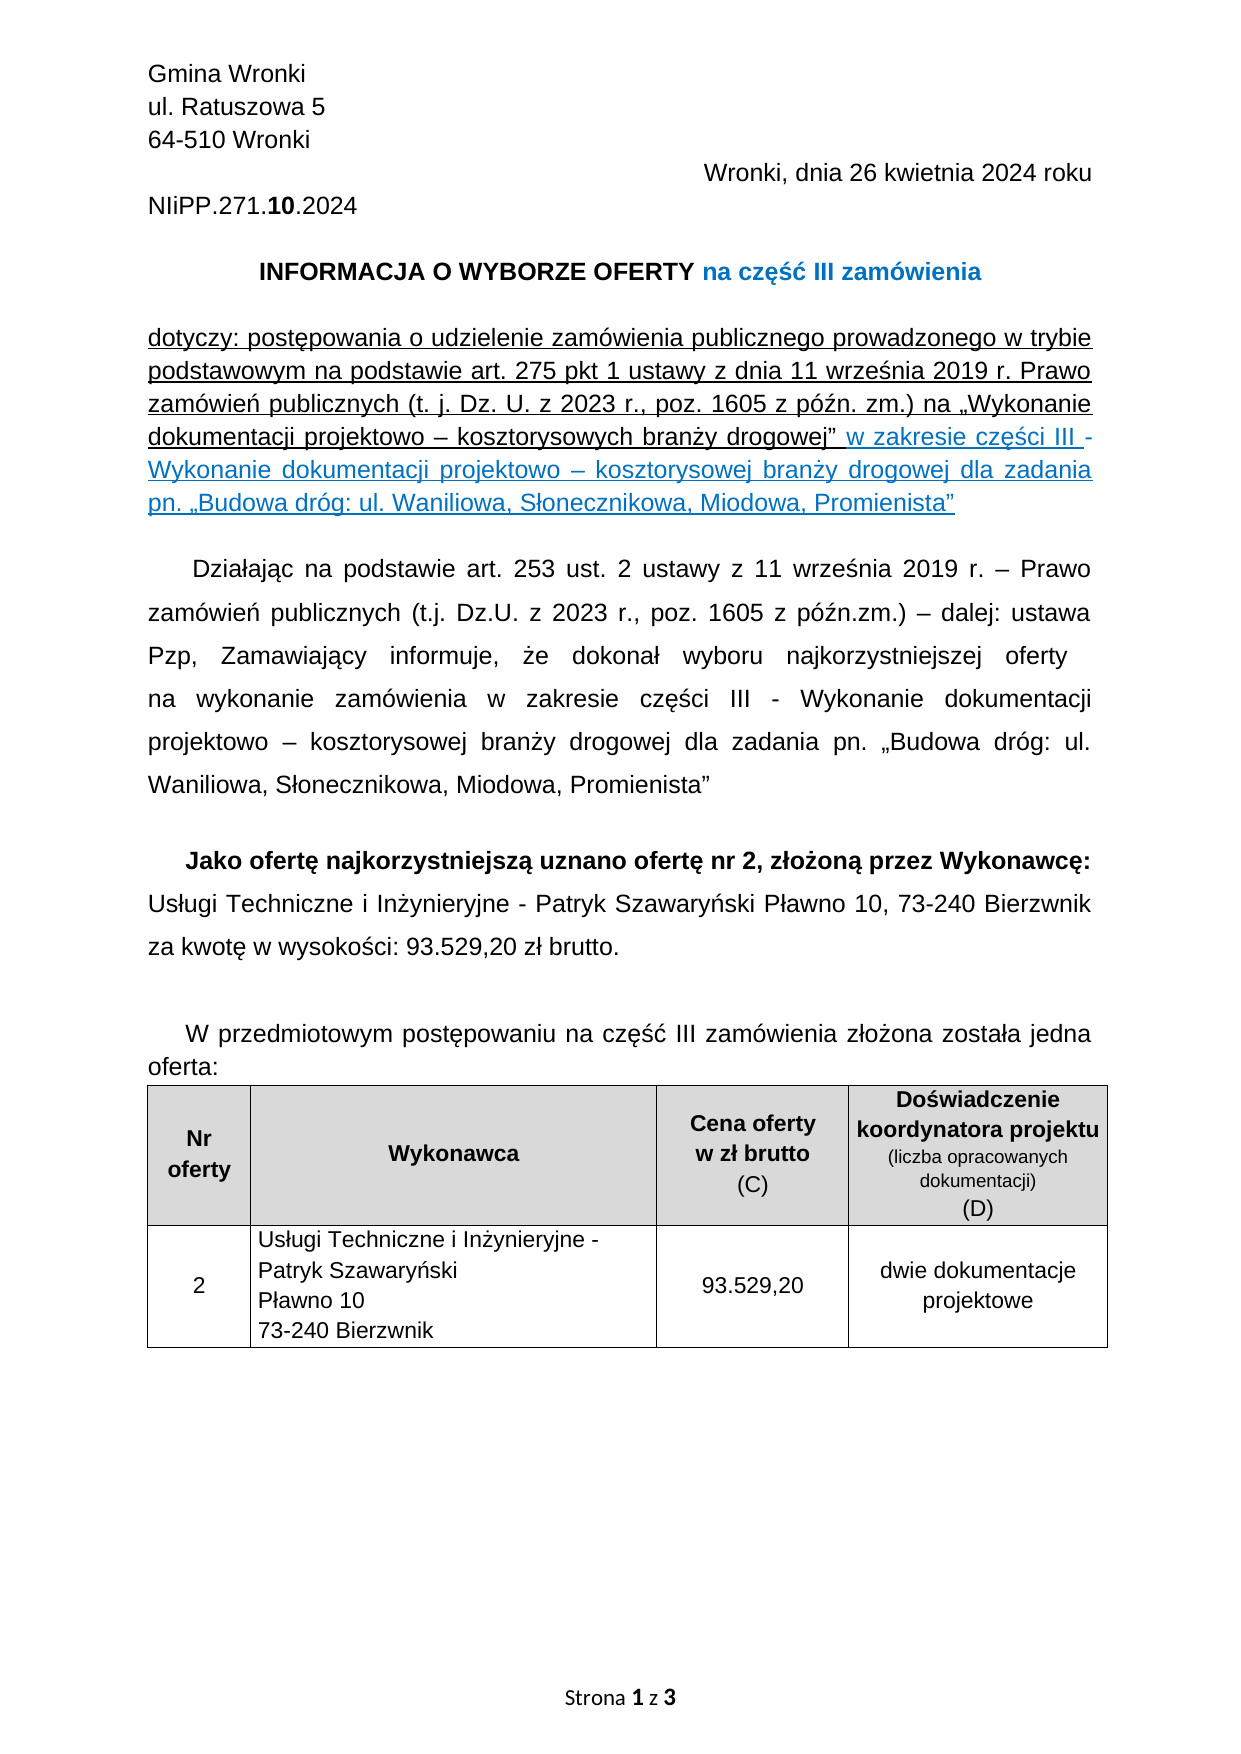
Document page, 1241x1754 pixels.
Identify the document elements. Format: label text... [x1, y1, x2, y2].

text Jako ofertę najkorzystniejszą uznano ofertę nr 2, złożoną przez Wykonawcę: Usługi Techniczne i Inżynieryjne - Patryk Szawaryński Pławno 10, 73-240 Bierzwnik za kwotę w wysokości: 93.529,20 zł brutto. [148, 846, 1093, 961]
text NIiPP.271.10.2024 [148, 191, 1093, 220]
table_cell dwie dokumentacje projektowe [849, 1226, 1107, 1347]
text INFORMACJA O WYBORZE OFERTY na część III zamówienia [148, 257, 1093, 286]
table_header Nr oferty [148, 1086, 250, 1225]
table_header Doświadczenie koordynatora projektu (liczba opracowanych dokumentacji) (D) [849, 1086, 1107, 1225]
table_cell 93.529,20 [657, 1226, 848, 1347]
text dotyczy: postępowania o udzielenie zamówienia publicznego prowadzonego w trybie podstawowym na podstawie art. 275 pkt 1 ustawy z dnia 11 września 2019 r. Prawo zamówień publicznych (t. j. Dz. U. z 2023 r., poz. 1605 z późn. zm.) na „Wykonanie dokumentacji projektowo – kosztorysowych branży drogowej” w zakresie części III - Wykonanie dokumentacji projektowo – kosztorysowej branży drogowej dla zadania pn. „Budowa dróg: ul. Waniliowa, Słonecznikowa, Miodowa, Promienista” [148, 481, 1093, 517]
text dotyczy: postępowania o udzielenie zamówienia publicznego prowadzonego w trybie podstawowym na podstawie art. 275 pkt 1 ustawy z dnia 11 września 2019 r. Prawo zamówień publicznych (t. j. Dz. U. z 2023 r., poz. 1605 z późn. zm.) na „Wykonanie dokumentacji projektowo – kosztorysowych branży drogowej” w zakresie części III - Wykonanie dokumentacji projektowo – kosztorysowej branży drogowej dla zadania pn. „Budowa dróg: ul. Waniliowa, Słonecznikowa, Miodowa, Promienista” [148, 415, 1093, 480]
text Działając na podstawie art. 253 ust. 2 ustawy z 11 września 2019 r. – Prawo zamówień publicznych (t.j. Dz.U. z 2023 r., poz. 1605 z późn.zm.) – dalej: ustawa Pzp, Zamawiający informuje, że dokonał wyboru najkorzystniejszej oferty na wykonanie zamówienia w zakresie części III - Wykonanie dokumentacji projektowo – kosztorysowej branży drogowej dla zadania pn. „Budowa dróg: ul. Waniliowa, Słonecznikowa, Miodowa, Promienista” [148, 554, 1093, 799]
table_cell 2 [148, 1226, 250, 1347]
text 64-510 Wronki [148, 125, 1093, 154]
table_cell Usługi Techniczne i Inżynieryjne - Patryk Szawaryński Pławno 10 73-240 Bierzwnik [251, 1226, 656, 1347]
text ul. Ratuszowa 5 [148, 92, 1093, 121]
table_header Wykonawca [251, 1086, 656, 1225]
text W przedmiotowym postępowaniu na część III zamówienia złożona została jedna oferta: [148, 1019, 1093, 1080]
text dotyczy: postępowania o udzielenie zamówienia publicznego prowadzonego w trybie podstawowym na podstawie art. 275 pkt 1 ustawy z dnia 11 września 2019 r. Prawo zamówień publicznych (t. j. Dz. U. z 2023 r., poz. 1605 z późn. zm.) na „Wykonanie dokumentacji projektowo – kosztorysowych branży drogowej” w zakresie części III - Wykonanie dokumentacji projektowo – kosztorysowej branży drogowej dla zadania pn. „Budowa dróg: ul. Waniliowa, Słonecznikowa, Miodowa, Promienista” [148, 349, 1093, 414]
table_header Cena oferty w zł brutto (C) [657, 1086, 848, 1225]
text Wronki, dnia 26 kwietnia 2024 roku [148, 158, 1093, 187]
text Gmina Wronki [148, 59, 1093, 88]
